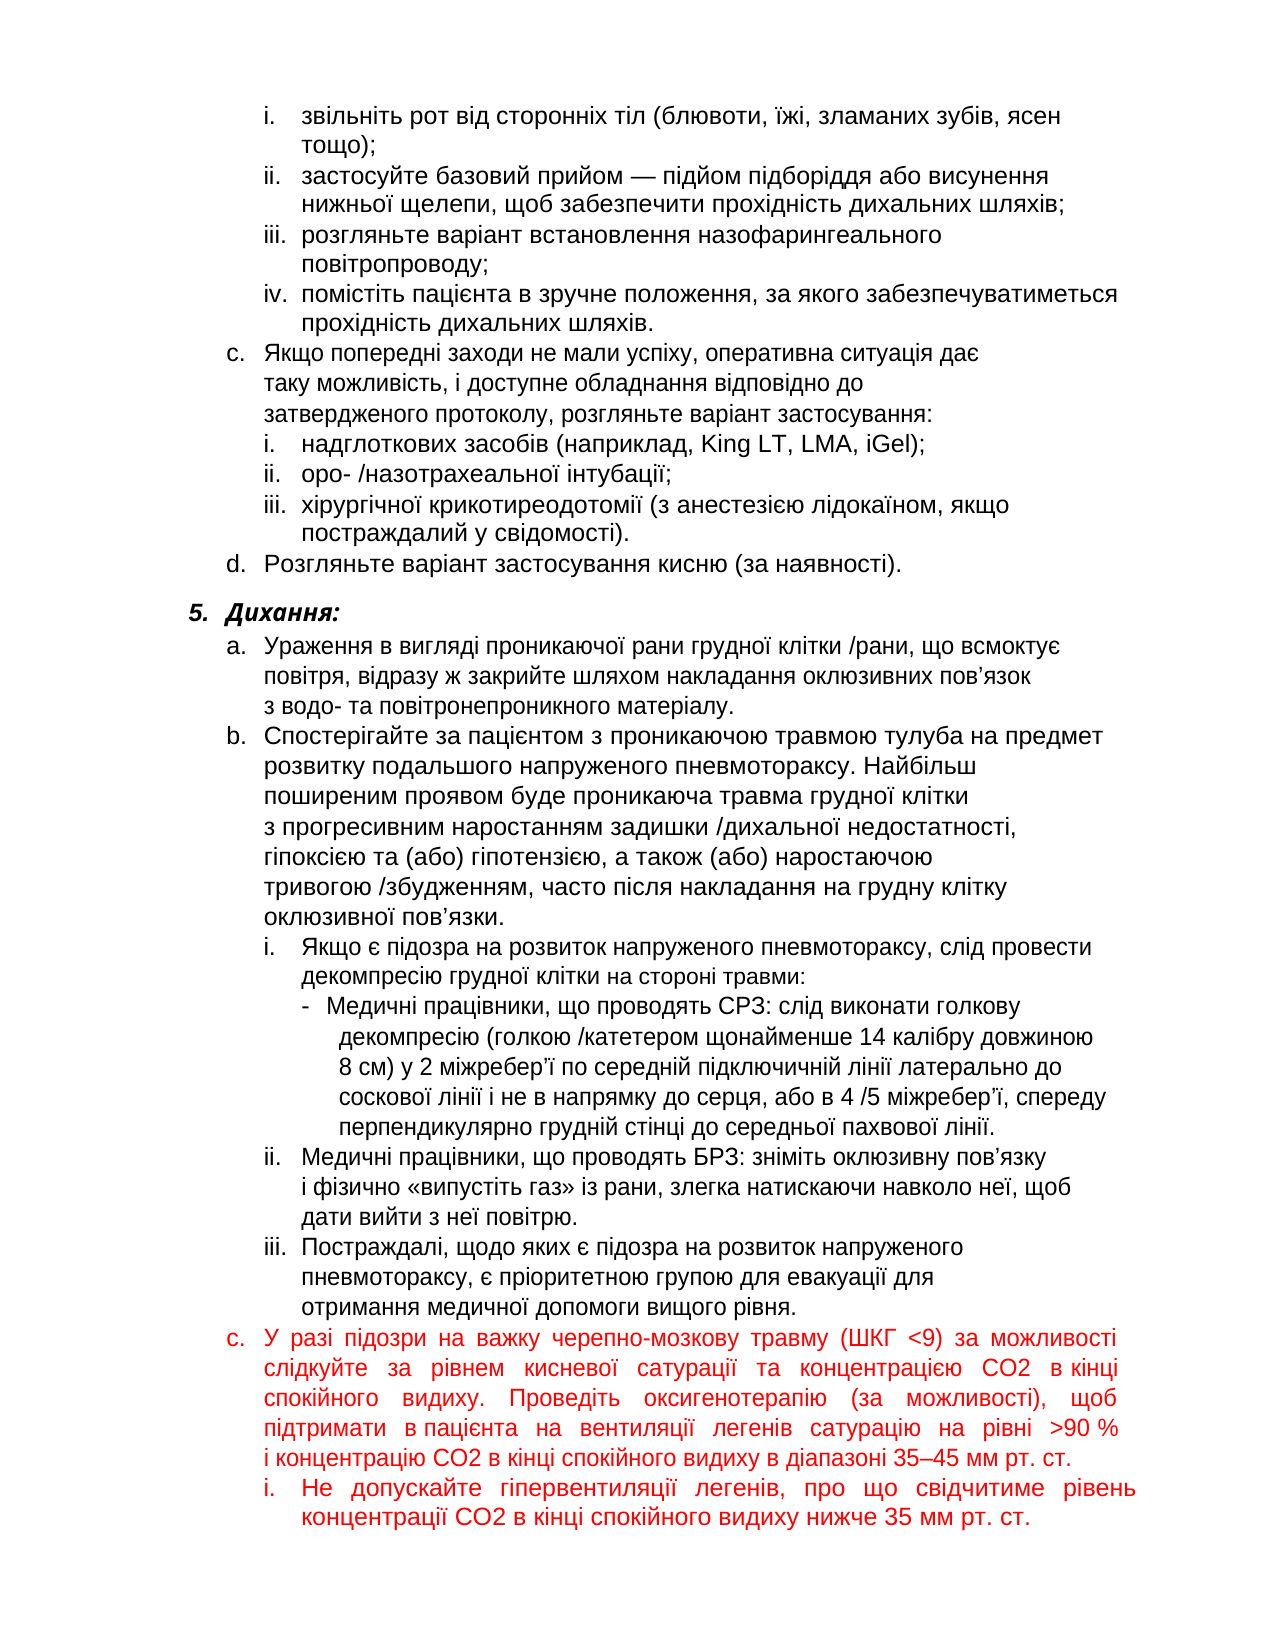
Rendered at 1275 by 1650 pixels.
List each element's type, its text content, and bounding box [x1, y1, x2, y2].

list хірургічної крикотиреодотомії (з анестезією лідокаїном, якщо постраждалий у свідомості). [263, 490, 1137, 547]
list розгляньте варіант встановлення назофарингеального повітропроводу; [263, 220, 1137, 277]
list Якщо попередні заходи не мали успіху, оперативна ситуація дає таку можливість, і доступне обладнання відповідно до затвердженого протоколу, розгляньте варіант застосування: [226, 338, 1032, 427]
list застосуйте базовий прийом — підйом підборіддя або висунення нижньої щелепи, щоб забезпечити прохідність дихальних шляхів; [263, 161, 1137, 218]
list Якщо є підозра на розвиток напруженого пневмотораксу, слід провести декомпресію грудної клітки на стороні травми: [263, 932, 1137, 989]
list Медичні працівники, що проводять БРЗ: зніміть оклюзивну пов’язку і фізично «випустіть газ» із рани, злегка натискаючи навколо неї, щоб дати вийти з неї повітрю. [263, 1142, 1125, 1231]
subtitle Дихання: [188, 595, 1137, 629]
list звільніть рот від сторонніх тіл (блювоти, їжі, зламаних зубів, ясен тощо); [263, 101, 1137, 159]
list Не допускайте гіпервентиляції легенів, про що свідчитиме рівень концентрації CO2 в кінці спокійного видиху нижче 35 мм рт. ст. [263, 1473, 1137, 1531]
list Медичні працівники, що проводять СРЗ: слід виконати голкову декомпресію (голкою /катетером щонайменше 14 калібру довжиною 8 см) у 2 міжребер’ї по середній підключичній лінії латерально до соскової лінії і не в напрямку до серця, або в 4 /5 міжребер’ї, спереду перпендикулярно грудній стінці до середньої пахвової лінії. [301, 991, 1117, 1141]
list Ураження в вигляді проникаючої рани грудної клітки /рани, що всмоктує повітря, відразу ж закрийте шляхом накладання оклюзивних пов’язок з водо- та повітронепроникного матеріалу. [226, 631, 1095, 720]
list Постраждалі, щодо яких є підозра на розвиток напруженого пневмотораксу, є пріоритетною групою для евакуації для отримання медичної допомоги вищого рівня. [263, 1232, 1038, 1321]
list Спостерігайте за пацієнтом з проникаючою травмою тулуба на предмет розвитку подальшого напруженого пневмотораксу. Найбільш поширеним проявом буде проникаюча травма грудної клітки з прогресивним наростанням задишки /дихальної недостатності, гіпоксією та (або) гіпотензією, а також (або) наростаючою тривогою /збудженням, часто після накладання на грудну клітку оклюзивної пов’язки. [226, 721, 1106, 931]
list Розгляньте варіант застосування кисню (за наявності). [226, 549, 1137, 578]
list У разі підозри на важку черепно-мозкову травму (ШКГ <9) за можливості слідкуйте за рівнем кисневої сатурації та концентрацією CO2 в кінці спокійного видиху. Проведіть оксигенотерапію (за можливості), щоб підтримати в пацієнта на вентиляції легенів сатурацію на рівні >90 % і концентрацію CO2 в кінці спокійного видиху в діапазоні 35–45 мм рт. ст. [226, 1322, 1118, 1472]
list надглоткових засобів (наприклад, King LT, LMA, iGel); [263, 429, 1137, 457]
list оро- /назотрахеальної інтубації; [263, 459, 1137, 488]
list помістіть пацієнта в зручне положення, за якого забезпечуватиметься прохідність дихальних шляхів. [263, 279, 1137, 337]
